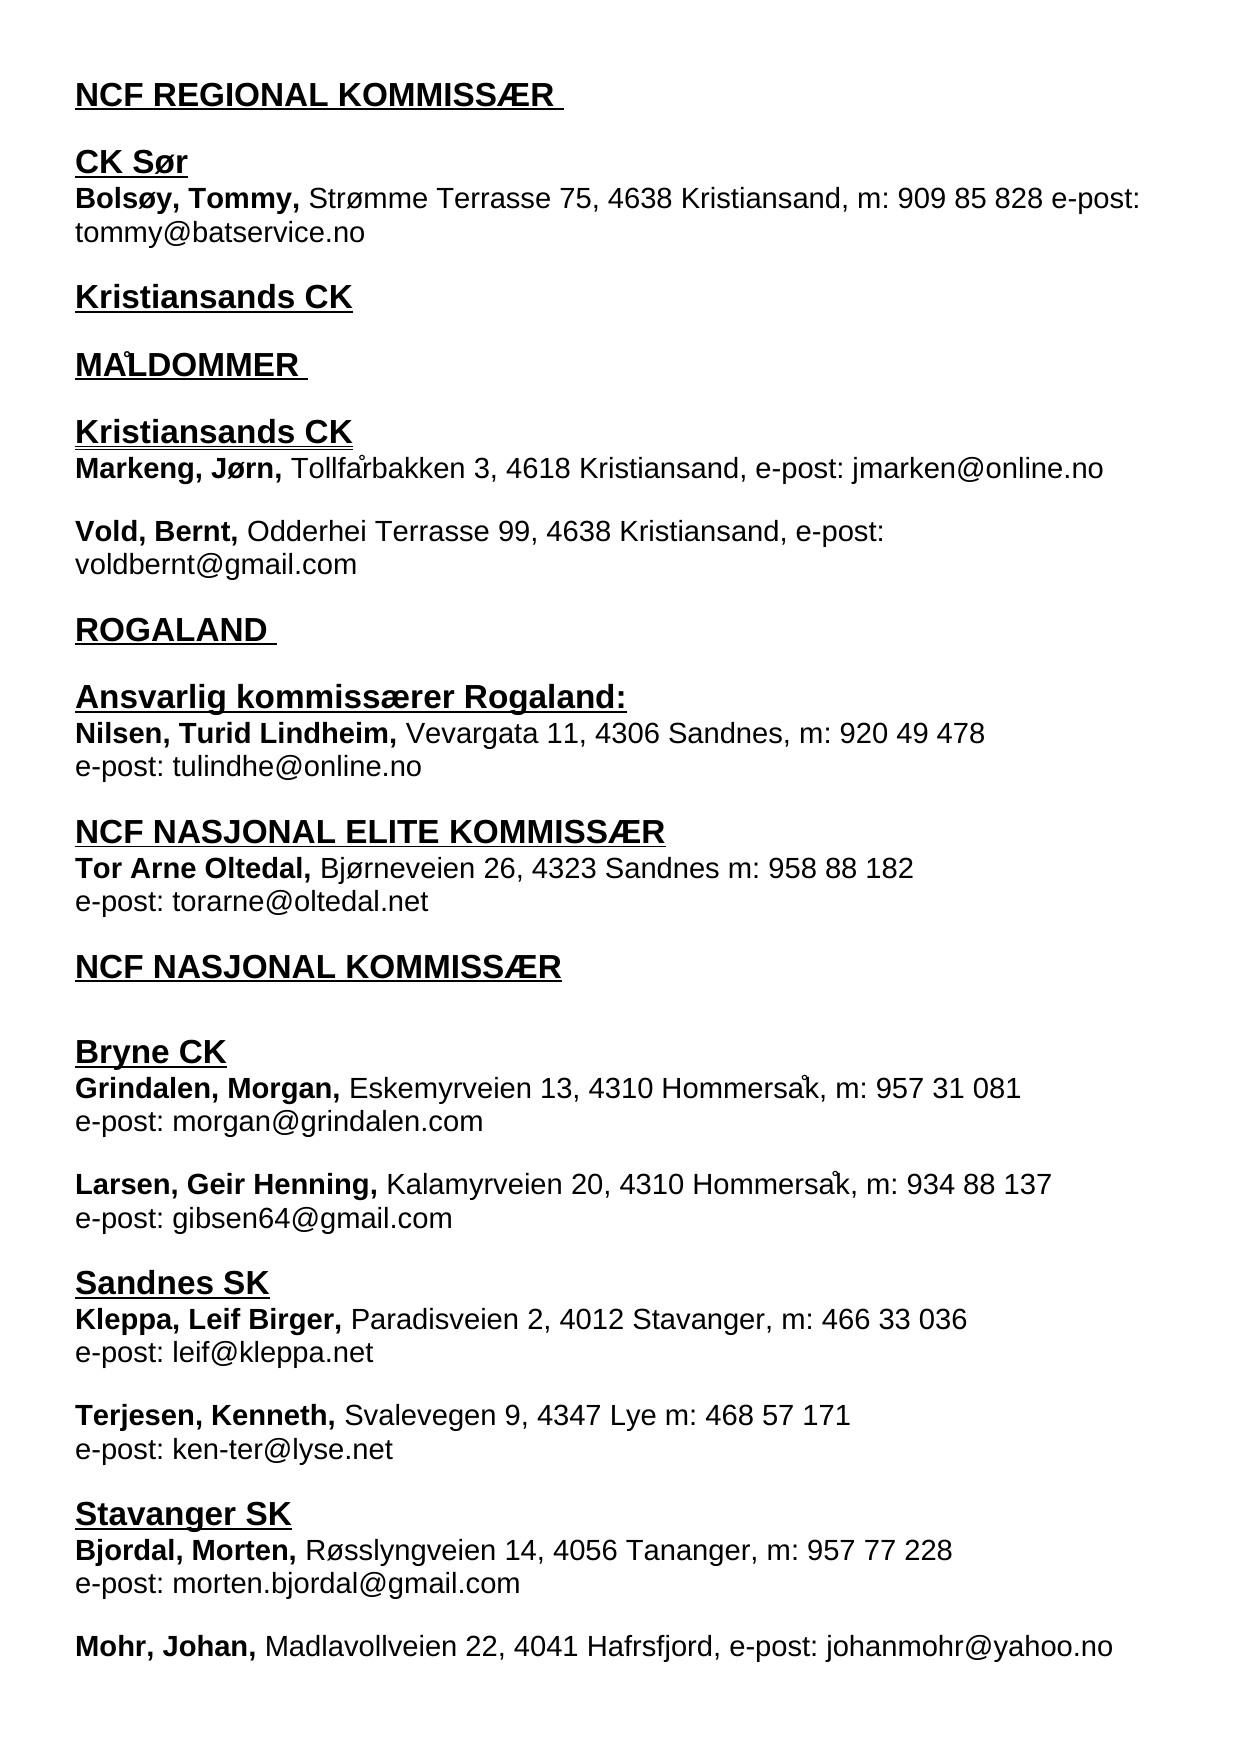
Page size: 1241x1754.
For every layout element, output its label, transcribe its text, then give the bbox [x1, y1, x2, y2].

text ROGALAND [75, 610, 1165, 648]
text NCF NASJONAL ELITE KOMMISSÆR Tor Arne Oltedal, Bjørneveien 26, 4323 Sandnes m: 958 88 182 e-post: torarne@oltedal.net [75, 812, 1165, 918]
text NCF NASJONAL KOMMISSÆR [75, 947, 1165, 985]
text NCF REGIONAL KOMMISSÆR [75, 75, 1165, 113]
text Mohr, Johan, Madlavollveien 22, 4041 Hafrsfjord, e-post: johanmohr@yahoo.no [75, 1629, 1165, 1663]
text Kristiansands CK [75, 277, 1165, 316]
text CK Sør Bolsøy, Tommy, Strømme Terrasse 75, 4638 Kristiansand, m: 909 85 828 e-post: tommy@batservice.no [75, 143, 1165, 248]
text Vold, Bernt, Odderhei Terrasse 99, 4638 Kristiansand, e-post: voldbernt@gmail.com [75, 514, 1165, 581]
text Bryne CK Grindalen, Morgan, Eskemyrveien 13, 4310 Hommersåk, m: 957 31 081 e-post: morgan@grindalen.com [75, 1014, 1165, 1138]
text Sandnes SK Kleppa, Leif Birger, Paradisveien 2, 4012 Stavanger, m: 466 33 036 e-post: leif@kleppa.net [75, 1263, 1165, 1369]
text Larsen, Geir Henning, Kalamyrveien 20, 4310 Hommersåk, m: 934 88 137 e-post: gibsen64@gmail.com [75, 1167, 1165, 1234]
text Ansvarlig kommissærer Rogaland: Nilsen, Turid Lindheim, Vevargata 11, 4306 Sandnes, m: 920 49 478 e-post: tulindhe@online.no [75, 677, 1165, 783]
text Kristiansands CK Markeng, Jørn, Tollfårbakken 3, 4618 Kristiansand, e-post: jmarken@online.no [75, 412, 1165, 484]
text Terjesen, Kenneth, Svalevegen 9, 4347 Lye m: 468 57 171 e-post: ken-ter@lyse.net [75, 1398, 1165, 1465]
text MÅLDOMMER [75, 345, 1165, 383]
text Stavanger SK Bjordal, Morten, Røsslyngveien 14, 4056 Tananger, m: 957 77 228 e-post: morten.bjordal@gmail.com [75, 1494, 1165, 1600]
